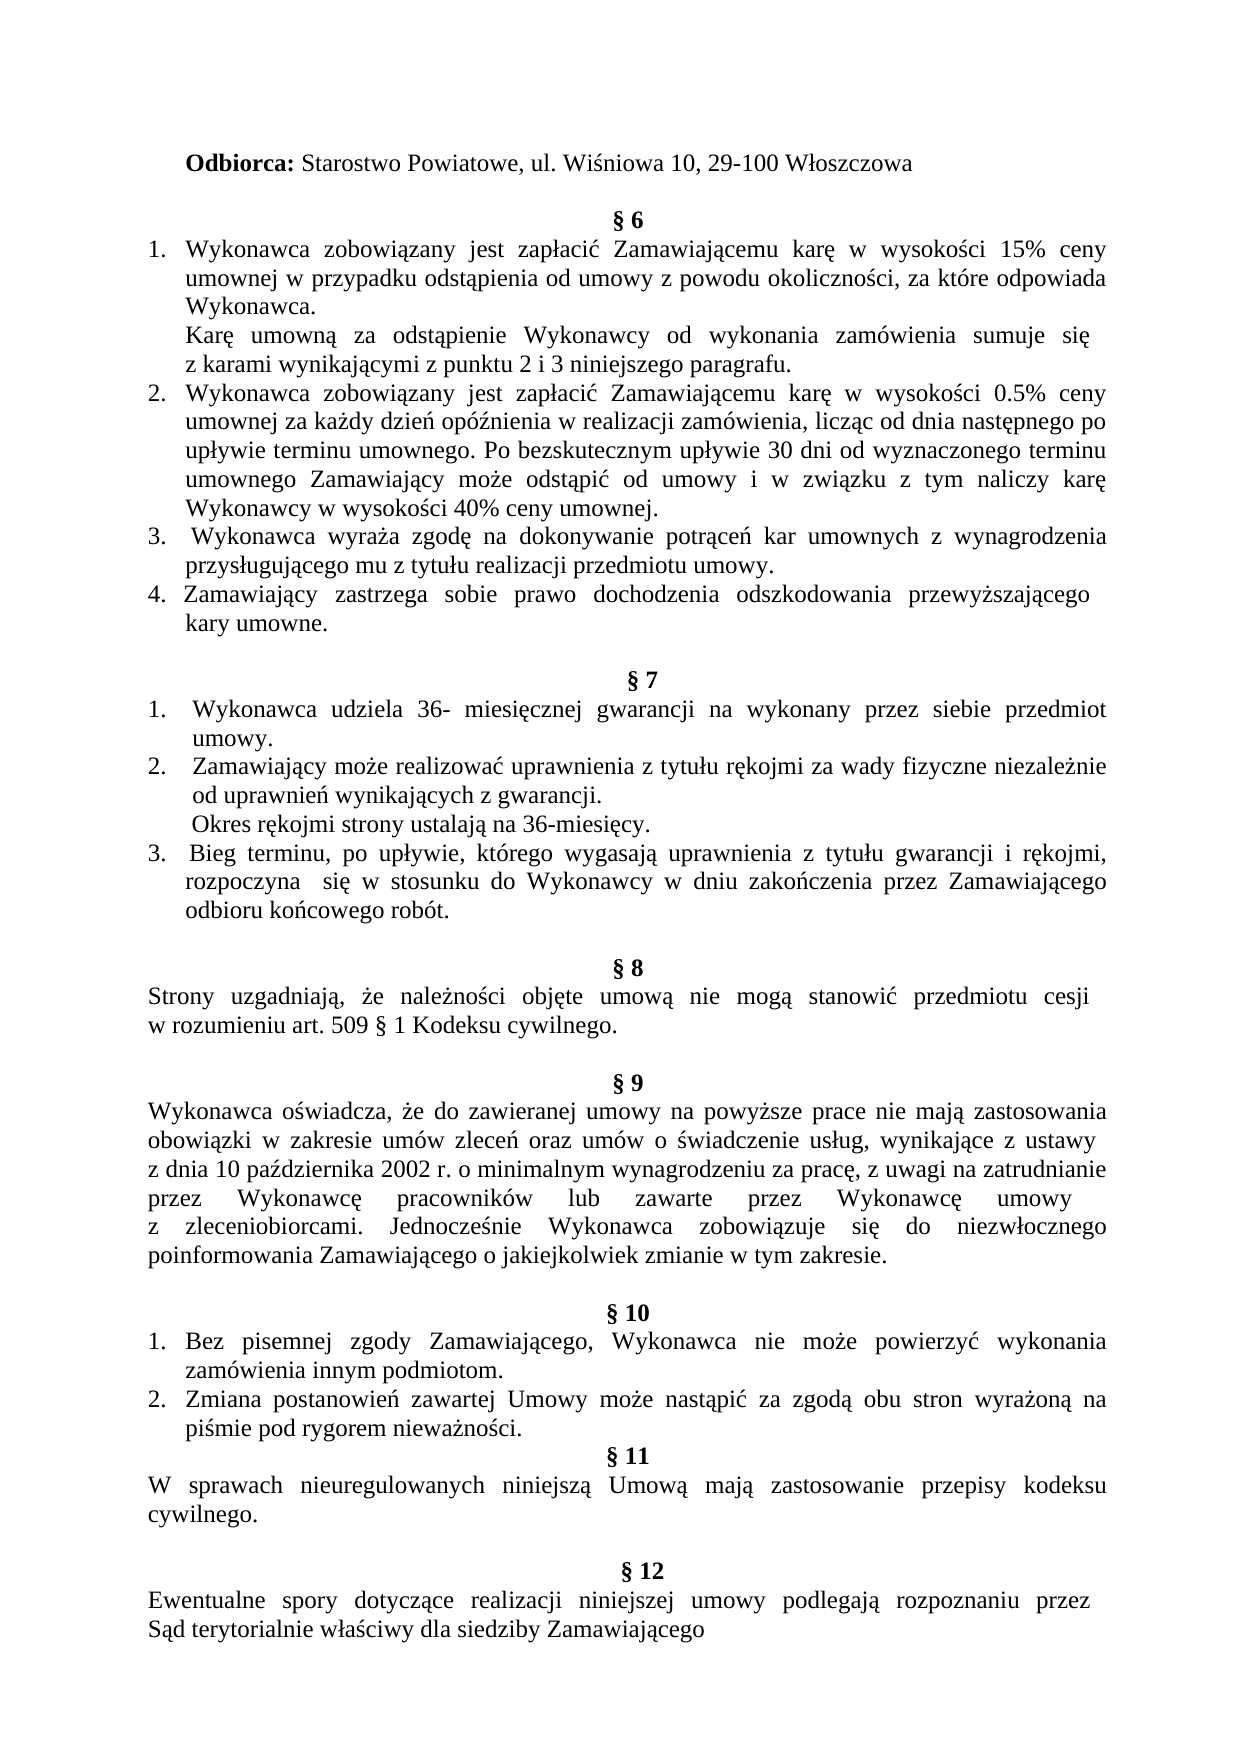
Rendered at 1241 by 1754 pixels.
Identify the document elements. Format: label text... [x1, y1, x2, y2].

text Ewentualne spory dotyczące realizacji niniejszej umowy podlegają rozpoznaniu przez Sąd terytorialnie właściwy dla siedziby Zamawiającego [148, 1585, 1107, 1643]
text W sprawach nieuregulowanych niniejszą Umową mają zastosowanie przepisy kodeksu cywilnego. [148, 1470, 1107, 1528]
text Karę umowną za odstąpienie Wykonawcy od wykonania zamówienia sumuje się z karami wynikającymi z punktu 2 i 3 niniejszego paragrafu. [148, 320, 1107, 378]
list Zmiana postanowień zawartej Umowy może nastąpić za zgodą obu stron wyrażoną na piśmie pod rygorem nieważności. [148, 1384, 1107, 1441]
text 4. Zamawiający zastrzega sobie prawo dochodzenia odszkodowania przewyższającego kary umowne. [148, 579, 1107, 636]
text Okres rękojmi strony ustalają na 36-miesięcy. [148, 809, 1107, 838]
list Wykonawca udziela 36- miesięcznej gwarancji na wykonany przez siebie przedmiot umowy. [148, 694, 1107, 751]
list Wykonawca zobowiązany jest zapłacić Zamawiającemu karę w wysokości 0.5% ceny umownej za każdy dzień opóźnienia w realizacji zamówienia, licząc od dnia następnego po upływie terminu umownego. Po bezskutecznym upływie 30 dni od wyznaczonego terminu umownego Zamawiający może odstąpić od umowy i w związku z tym naliczy karę Wykonawcy w wysokości 40% ceny umownej. [148, 378, 1107, 521]
text § 9 [148, 1068, 1107, 1096]
text 3. Wykonawca wyraża zgodę na dokonywanie potrąceń kar umownych z wynagrodzenia przysługującego mu z tytułu realizacji przedmiotu umowy. [148, 521, 1107, 579]
list Wykonawca zobowiązany jest zapłacić Zamawiającemu karę w wysokości 15% ceny umownej w przypadku odstąpienia od umowy z powodu okoliczności, za które odpowiada Wykonawca. [148, 234, 1107, 320]
text Wykonawca oświadcza, że do zawieranej umowy na powyższe prace nie mają zastosowania obowiązki w zakresie umów zleceń oraz umów o świadczenie usług, wynikające z ustawy z dnia 10 października 2002 r. o minimalnym wynagrodzeniu za pracę, z uwagi na zatrudnianie przez Wykonawcę pracowników lub zawarte przez Wykonawcę umowy z zleceniobiorcami. Jednocześnie Wykonawca zobowiązuje się do niezwłocznego poinformowania Zamawiającego o jakiejkolwiek zmianie w tym zakresie. [148, 1096, 1107, 1269]
text § 6 [148, 205, 1107, 234]
list Odbiorca: Starostwo Powiatowe, ul. Wiśniowa 10, 29-100 Włoszczowa [185, 148, 1107, 176]
text § 8 [148, 953, 1107, 981]
text § 11 [148, 1441, 1107, 1470]
text § 12 [177, 1556, 1107, 1585]
text 3. Bieg terminu, po upływie, którego wygasają uprawnienia z tytułu gwarancji i rękojmi, rozpoczyna się w stosunku do Wykonawcy w dniu zakończenia przez Zamawiającego odbioru końcowego robót. [148, 838, 1107, 924]
text § 10 [148, 1298, 1107, 1326]
list Zamawiający może realizować uprawnienia z tytułu rękojmi za wady fizyczne niezależnie od uprawnień wynikających z gwarancji. [148, 751, 1107, 809]
text Strony uzgadniają, że należności objęte umową nie mogą stanowić przedmiotu cesji w rozumieniu art. 509 § 1 Kodeksu cywilnego. [148, 981, 1107, 1039]
list Bez pisemnej zgody Zamawiającego, Wykonawca nie może powierzyć wykonania zamówienia innym podmiotom. [148, 1326, 1107, 1384]
text § 7 [177, 665, 1107, 694]
